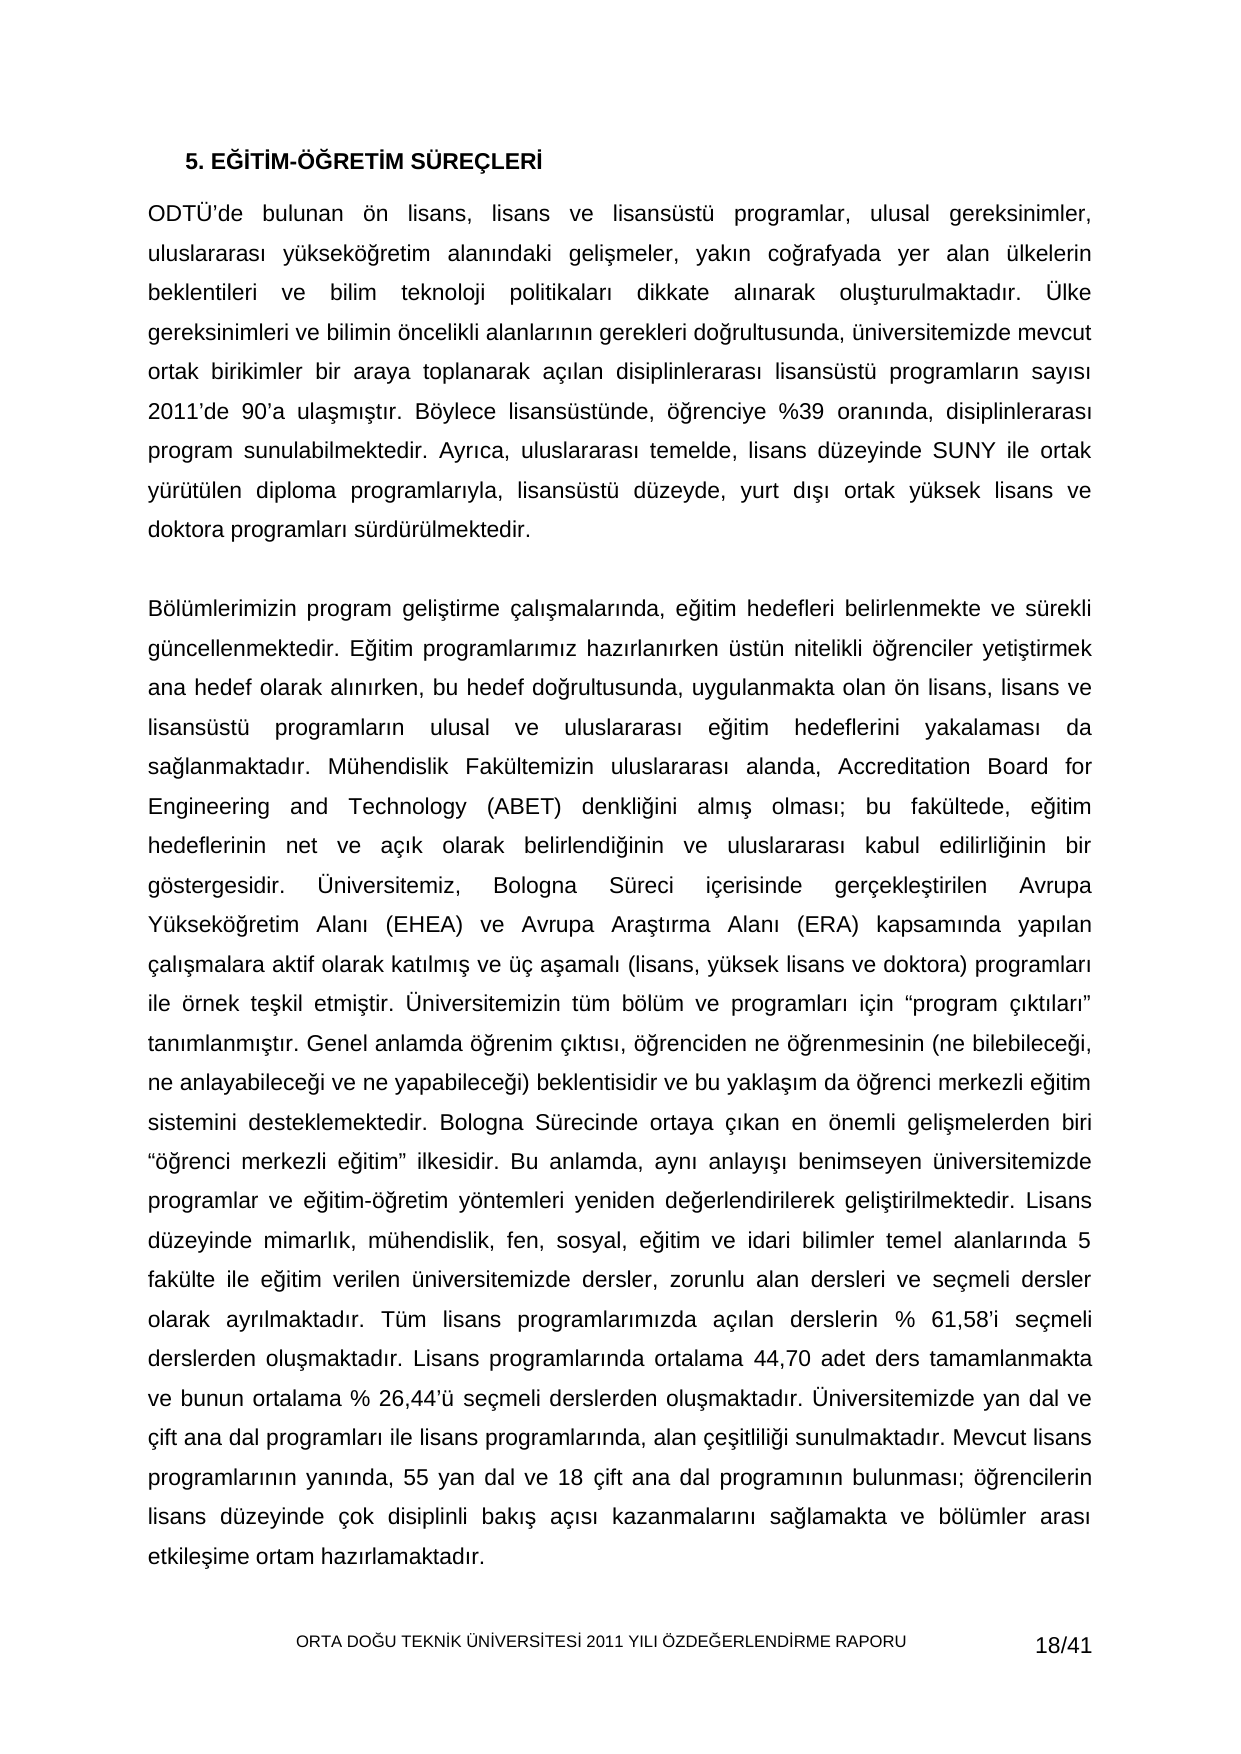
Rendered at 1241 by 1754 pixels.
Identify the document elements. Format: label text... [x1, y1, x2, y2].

text 5. EĞİTİM-ÖĞRETİM SÜREÇLERİ [185, 148, 1092, 174]
text Bölümlerimizin program geliştirme çalışmalarında, eğitim hedefleri belirlenmekte ve sürekli güncellenmektedir. Eğitim programlarımız hazırlanırken üstün nitelikli öğrenciler yetiştirmek ana hedef olarak alınırken, bu hedef doğrultusunda, uygulanmakta olan ön lisans, lisans ve lisansüstü programların ulusal ve uluslararası eğitim hedeflerini yakalaması da sağlanmaktadır. Mühendislik Fakültemizin uluslararası alanda, Accreditation Board for Engineering and Technology (ABET) denkliğini almış olması; bu fakültede, eğitim hedeflerinin net ve açık olarak belirlendiğinin ve uluslararası kabul edilirliğinin bir göstergesidir. Üniversitemiz, Bologna Süreci içerisinde gerçekleştirilen Avrupa Yükseköğretim Alanı (EHEA) ve Avrupa Araştırma Alanı (ERA) kapsamında yapılan çalışmalara aktif olarak katılmış ve üç aşamalı (lisans, yüksek lisans ve doktora) programları ile örnek teşkil etmiştir. Üniversitemizin tüm bölüm ve programları için “program çıktıları” tanımlanmıştır. Genel anlamda öğrenim çıktısı, öğrenciden ne öğrenmesinin (ne bilebileceği, ne anlayabileceği ve ne yapabileceği) beklentisidir ve bu yaklaşım da öğrenci merkezli eğitim sistemini desteklemektedir. Bologna Sürecinde ortaya çıkan en önemli gelişmelerden biri “öğrenci merkezli eğitim” ilkesidir. Bu anlamda, aynı anlayışı benimseyen üniversitemizde programlar ve eğitim-öğretim yöntemleri yeniden değerlendirilerek geliştirilmektedir. Lisans düzeyinde mimarlık, mühendislik, fen, sosyal, eğitim ve idari bilimler temel alanlarında 5 fakülte ile eğitim verilen üniversitemizde dersler, zorunlu alan dersleri ve seçmeli dersler olarak ayrılmaktadır. Tüm lisans programlarımızda açılan derslerin % 61,58’i seçmeli derslerden oluşmaktadır. Lisans programlarında ortalama 44,70 adet ders tamamlanmakta ve bunun ortalama % 26,44’ü seçmeli derslerden oluşmaktadır. Üniversitemizde yan dal ve çift ana dal programları ile lisans programlarında, alan çeşitliliği sunulmaktadır. Mevcut lisans programlarının yanında, 55 yan dal ve 18 çift ana dal programının bulunması; öğrencilerin lisans düzeyinde çok disiplinli bakış açısı kazanmalarını sağlamakta ve bölümler arası etkileşime ortam hazırlamaktadır. [148, 595, 1092, 1569]
text ODTÜ’de bulunan ön lisans, lisans ve lisansüstü programlar, ulusal gereksinimler, uluslararası yükseköğretim alanındaki gelişmeler, yakın coğrafyada yer alan ülkelerin beklentileri ve bilim teknoloji politikaları dikkate alınarak oluşturulmaktadır. Ülke gereksinimleri ve bilimin öncelikli alanlarının gerekleri doğrultusunda, üniversitemizde mevcut ortak birikimler bir araya toplanarak açılan disiplinlerarası lisansüstü programların sayısı 2011’de 90’a ulaşmıştır. Böylece lisansüstünde, öğrenciye %39 oranında, disiplinlerarası program sunulabilmektedir. Ayrıca, uluslararası temelde, lisans düzeyinde SUNY ile ortak yürütülen diploma programlarıyla, lisansüstü düzeyde, yurt dışı ortak yüksek lisans ve doktora programları sürdürülmektedir. [148, 200, 1092, 543]
